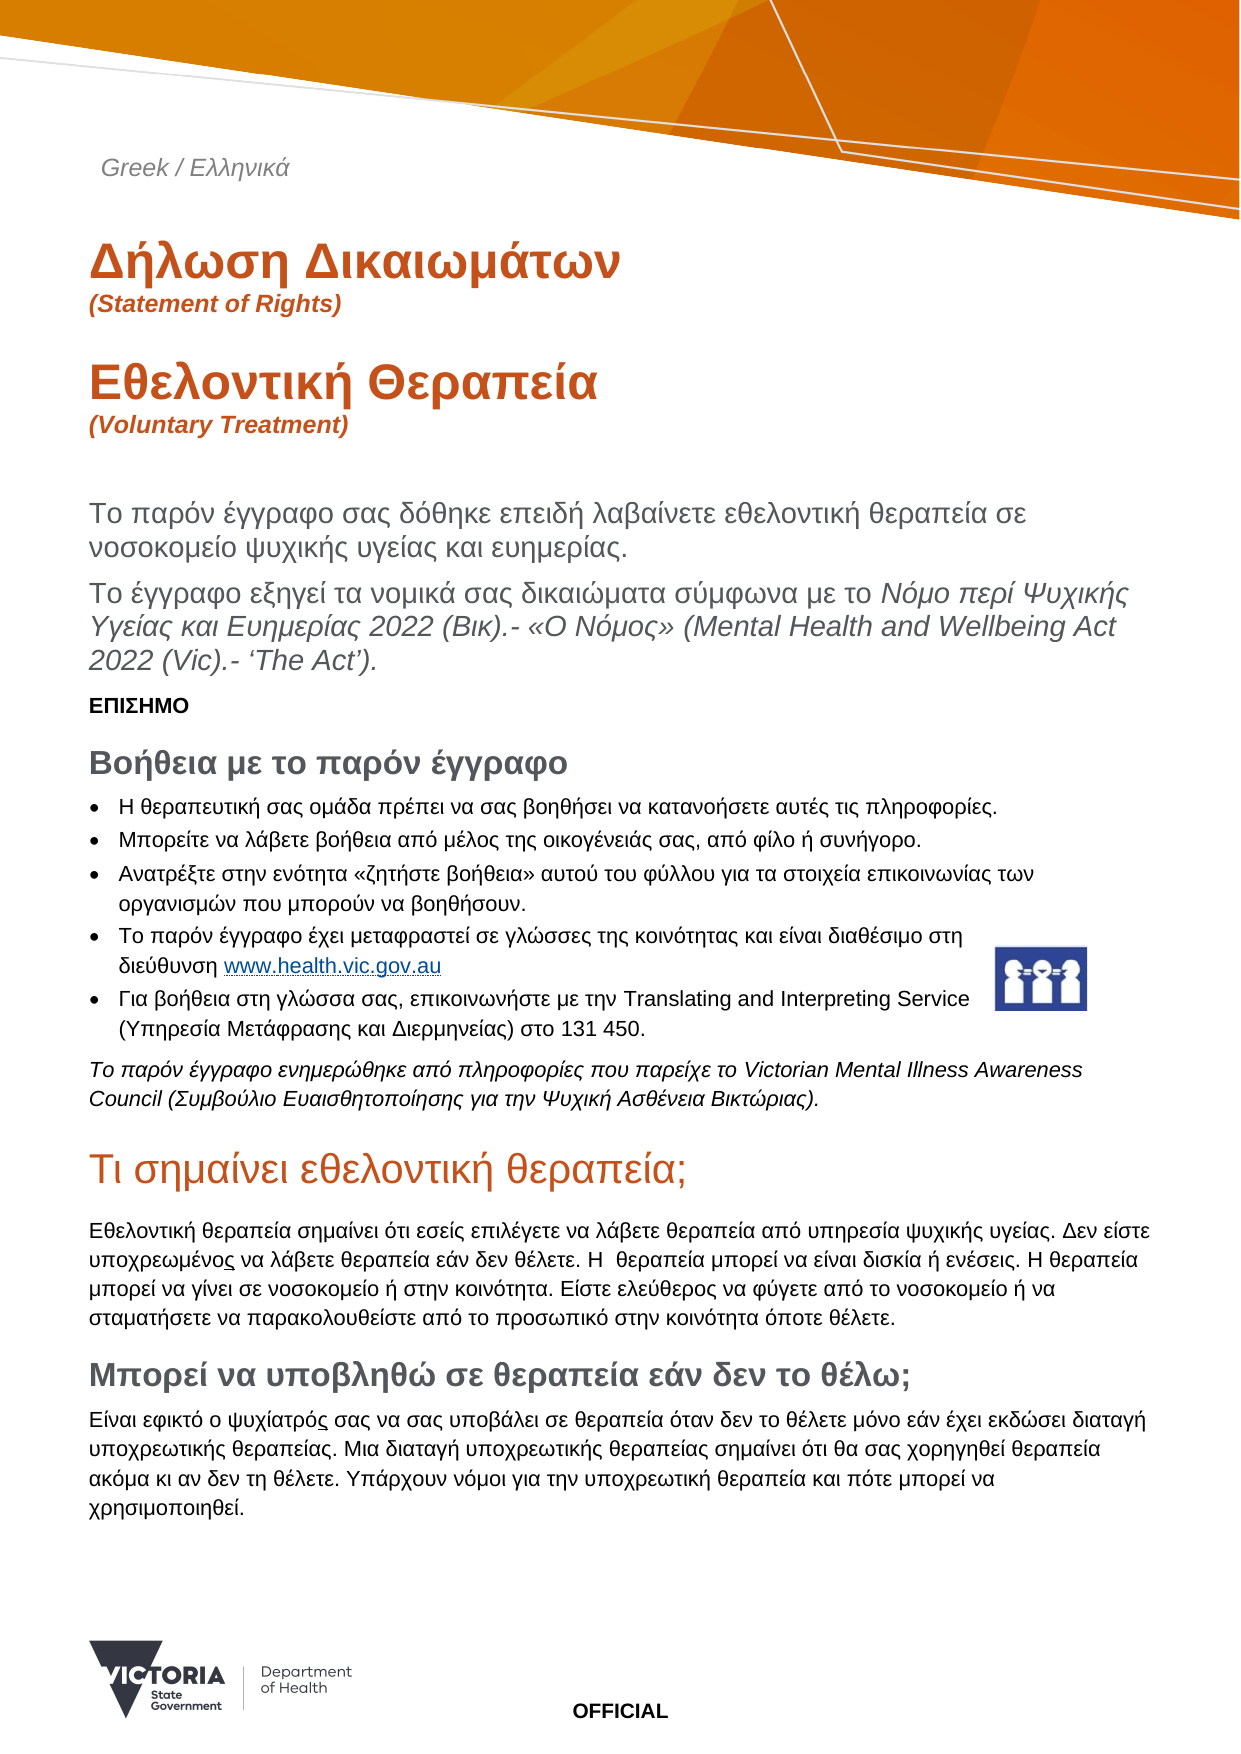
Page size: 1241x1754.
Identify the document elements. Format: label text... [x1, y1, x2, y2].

table_header Δήλωση Δικαιωμάτων (Statement of Rights) Εθελοντική Θεραπεία (Voluntary Treatment) [89, 71, 1167, 496]
picture [0, 1595, 1241, 1754]
text Για βοήθεια στη γλώσσα σας, επικοινωνήστε με την Translating and Interpreting Service (Υπηρεσία Μετάφρασης και Διερμηνείας) στο 131 450. [89, 982, 1152, 1041]
subtitle Βοήθεια με το παρόν έγγραφο [89, 743, 1152, 781]
picture [993, 945, 1088, 1011]
text Το παρόν έγγραφο ενημερώθηκε από πληροφορίες που παρείχε το Victorian Mental Illness Awareness Council (Συμβούλιο Ευαισθητοποίησης για την Ψυχική Ασθένεια Βικτώριας). [89, 1053, 1152, 1112]
subtitle Μπορεί να υποβληθώ σε θεραπεία εάν δεν το θέλω; [89, 1355, 1152, 1394]
text Ανατρέξτε στην ενότητα «ζητήστε βοήθεια» αυτού του φύλλου για τα στοιχεία επικοινωνίας των οργανισμών που μπορούν να βοηθήσουν. [89, 857, 1152, 916]
subtitle Τι σημαίνει εθελοντική θεραπεία; [89, 1145, 1152, 1193]
text Μπορείτε να λάβετε βοήθεια από μέλος της οικογένειάς σας, από φίλο ή συνήγορο. [89, 824, 1152, 853]
table_cell ΕΠΙΣΗΜΟ [89, 689, 1167, 718]
text Εθελοντική θεραπεία σημαίνει ότι εσείς επιλέγετε να λάβετε θεραπεία από υπηρεσία ψυχικής υγείας. Δεν είστε υποχρεωμένος να λάβετε θεραπεία εάν δεν θέλετε. Η θεραπεία μπορεί να είναι δισκία ή ενέσεις. Η θεραπεία μπορεί να γίνει σε νοσοκομείο ή στην κοινότητα. Είστε ελεύθερος να φύγετε από το νοσοκομείο ή να σταματήσετε να παρακολουθείστε από το προσωπικό στην κοινότητα όποτε θέλετε. [89, 1214, 1152, 1330]
picture [0, 0, 1240, 223]
text Το παρόν έγγραφο έχει μεταφραστεί σε γλώσσες της κοινότητας και είναι διαθέσιμο στη διεύθυνση www.health.vic.gov.au [89, 920, 1152, 978]
text Είναι εφικτό ο ψυχίατρός σας να σας υποβάλει σε θεραπεία όταν δεν το θέλετε μόνο εάν έχει εκδώσει διαταγή υποχρεωτικής θεραπείας. Μια διαταγή υποχρεωτικής θεραπείας σημαίνει ότι θα σας χορηγηθεί θεραπεία ακόμα κι αν δεν τη θέλετε. Υπάρχουν νόμοι για την υποχρεωτική θεραπεία και πότε μπορεί να χρησιμοποιηθεί. [89, 1403, 1152, 1520]
text Η θεραπευτική σας ομάδα πρέπει να σας βοηθήσει να κατανοήσετε αυτές τις πληροφορίες. [89, 791, 1152, 820]
table_cell Το παρόν έγγραφο σας δόθηκε επειδή λαβαίνετε εθελοντική θεραπεία σε νοσοκομείο ψυχικής υγείας και ευημερίας. Το έγγραφο εξηγεί τα νομικά σας δικαιώματα σύμφωνα με το Νόμo περί Ψυχικής Υγείας και Ευημερίας 2022 (Βικ).- «Ο Νόμος» (Mental Health and Wellbeing Act 2022 (Vic).- ‘The Act’). [89, 496, 1167, 689]
